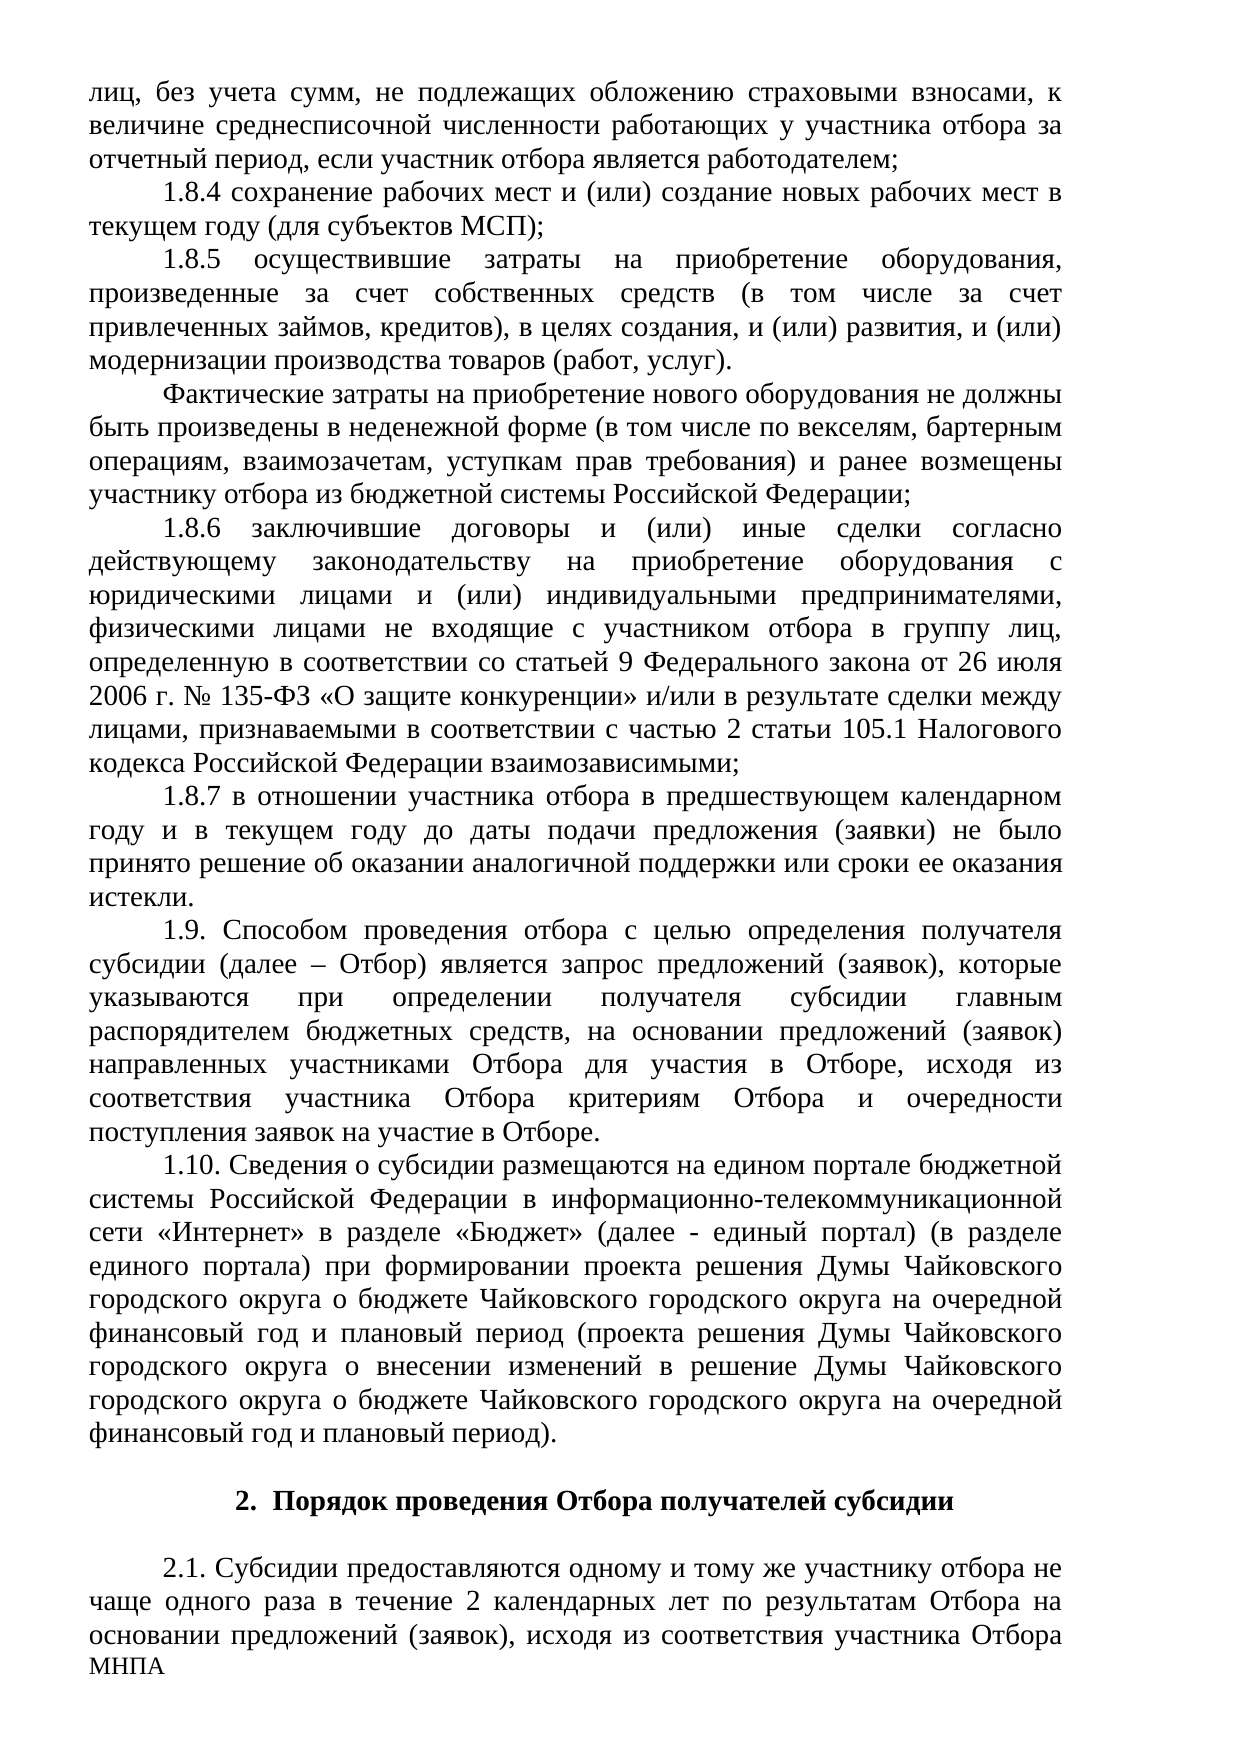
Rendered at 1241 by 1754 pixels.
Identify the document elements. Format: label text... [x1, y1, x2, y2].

text 1.10. Сведения о субсидии размещаются на едином портале бюджетной системы Российской Федерации в информационно-телекоммуникационной сети «Интернет» в разделе «Бюджет» (далее - единый портал) (в разделе единого портала) при формировании проекта решения Думы Чайковского городского округа о бюджете Чайковского городского округа на очередной финансовый год и плановый период (проекта решения Думы Чайковского городского округа о внесении изменений в решение Думы Чайковского городского округа о бюджете Чайковского городского округа на очередной финансовый год и плановый период). [89, 1147, 1063, 1449]
text 1.8.6 заключившие договоры и (или) иные сделки согласно действующему законодательству на приобретение оборудования с юридическими лицами и (или) индивидуальными предпринимателями, физическими лицами не входящие с участником отбора в группу лиц, определенную в соответствии со статьей 9 Федерального закона от 26 июля 2006 г. № 135-ФЗ «О защите конкуренции» и/или в результате сделки между лицами, признаваемыми в соответствии с частью 2 статьи 105.1 Налогового кодекса Российской Федерации взаимозависимыми; [89, 510, 1063, 778]
text 1.8.7 в отношении участника отбора в предшествующем календарном году и в текущем году до даты подачи предложения (заявки) не было принято решение об оказании аналогичной поддержки или сроки ее оказания истекли. [89, 778, 1063, 912]
list Порядок проведения Отбора получателей субсидии [126, 1483, 1063, 1516]
text 1.8.4 сохранение рабочих мест и (или) создание новых рабочих мест в текущем году (для субъектов МСП); [89, 174, 1063, 242]
text 1.8.5 осуществившие затраты на приобретение оборудования, произведенные за счет собственных средств (в том числе за счет привлеченных займов, кредитов), в целях создания, и (или) развития, и (или) модернизации производства товаров (работ, услуг). [89, 242, 1063, 376]
text Фактические затраты на приобретение нового оборудования не должны быть произведены в неденежной форме (в том числе по векселям, бартерным операциям, взаимозачетам, уступкам прав требования) и ранее возмещены участнику отбора из бюджетной системы Российской Федерации; [89, 376, 1063, 510]
text 1.9. Способом проведения отбора с целью определения получателя субсидии (далее – Отбор) является запрос предложений (заявок), которые указываются при определении получателя субсидии главным распорядителем бюджетных средств, на основании предложений (заявок) направленных участниками Отбора для участия в Отборе, исходя из соответствия участника Отбора критериям Отбора и очередности поступления заявок на участие в Отборе. [89, 912, 1063, 1147]
